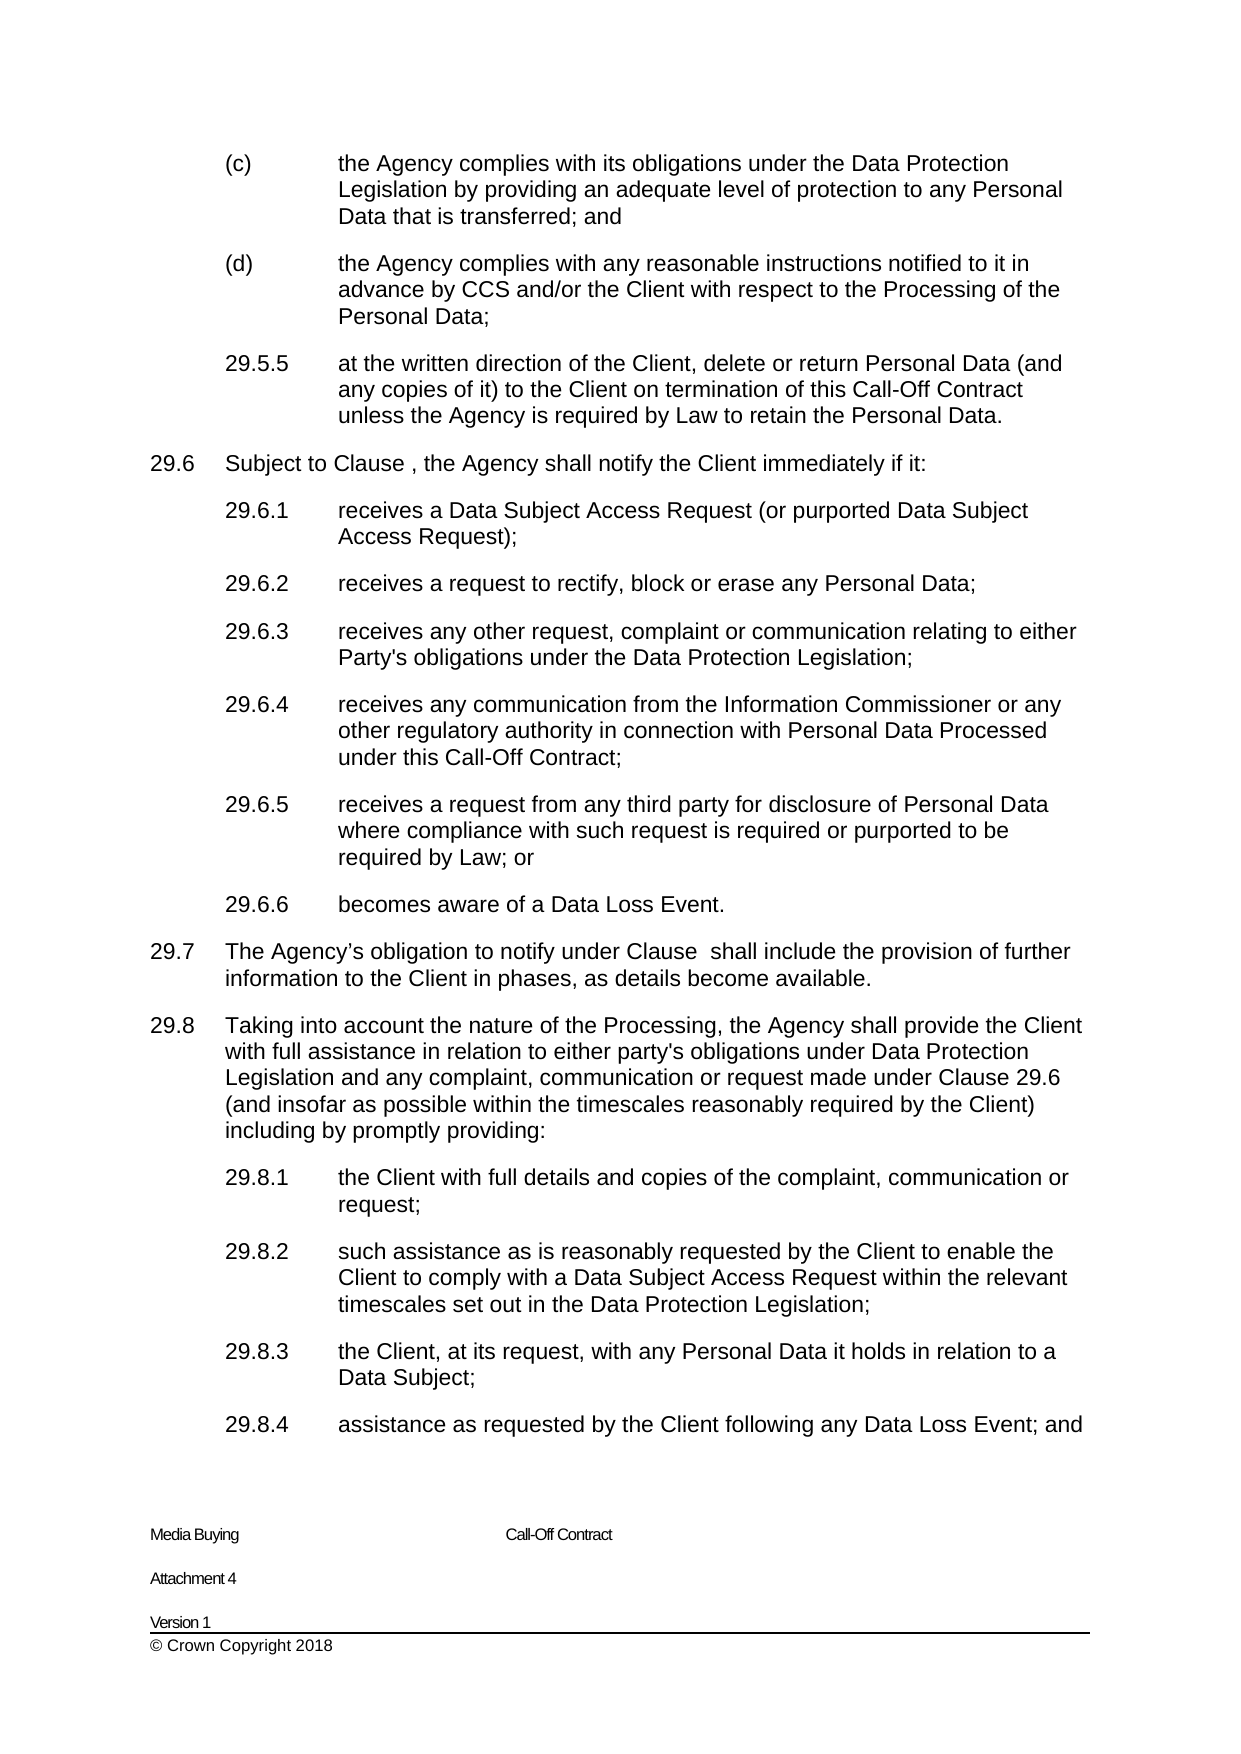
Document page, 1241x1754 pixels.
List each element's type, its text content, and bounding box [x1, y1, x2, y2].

text at the written direction of the Client, delete or return Personal Data (and any copies of it) to the Client on termination of this Call-Off Contract unless the Agency is required by Law to retain the Personal Data. [225, 350, 1090, 429]
text such assistance as is reasonably requested by the Client to enable the Client to comply with a Data Subject Access Request within the relevant timescales set out in the Data Protection Legislation; [225, 1238, 1090, 1317]
text receives a request to rectify, block or erase any Personal Data; [225, 570, 1090, 597]
text the Client, at its request, with any Personal Data it holds in relation to a Data Subject; [225, 1338, 1090, 1390]
text Subject to Clause 29.7, the Agency shall notify the Client immediately if it: [150, 450, 1090, 476]
text receives a request from any third party for disclosure of Personal Data where compliance with such request is required or purported to be required by Law; or [225, 791, 1090, 870]
text Taking into account the nature of the Processing, the Agency shall provide the Client with full assistance in relation to either party's obligations under Data Protection Legislation and any complaint, communication or request made under Clause 29.6 (and insofar as possible within the timescales reasonably required by the Client) including by promptly providing: [150, 1012, 1090, 1143]
text assistance as requested by the Client following any Data Loss Event; and [225, 1411, 1090, 1438]
text the Agency complies with its obligations under the Data Protection Legislation by providing an adequate level of protection to any Personal Data that is transferred; and [225, 150, 1090, 229]
text the Agency complies with any reasonable instructions notified to it in advance by CCS and/or the Client with respect to the Processing of the Personal Data; [225, 250, 1090, 329]
text becomes aware of a Data Loss Event. [225, 891, 1090, 917]
text receives any communication from the Information Commissioner or any other regulatory authority in connection with Personal Data Processed under this Call-Off Contract; [225, 691, 1090, 770]
text receives any other request, complaint or communication relating to either Party's obligations under the Data Protection Legislation; [225, 618, 1090, 670]
text receives a Data Subject Access Request (or purported Data Subject Access Request); [225, 497, 1090, 549]
text the Client with full details and copies of the complaint, communication or request; [225, 1164, 1090, 1217]
text The Agency’s obligation to notify under Clause 29.6 shall include the provision of further information to the Client in phases, as details become available. [150, 938, 1090, 991]
